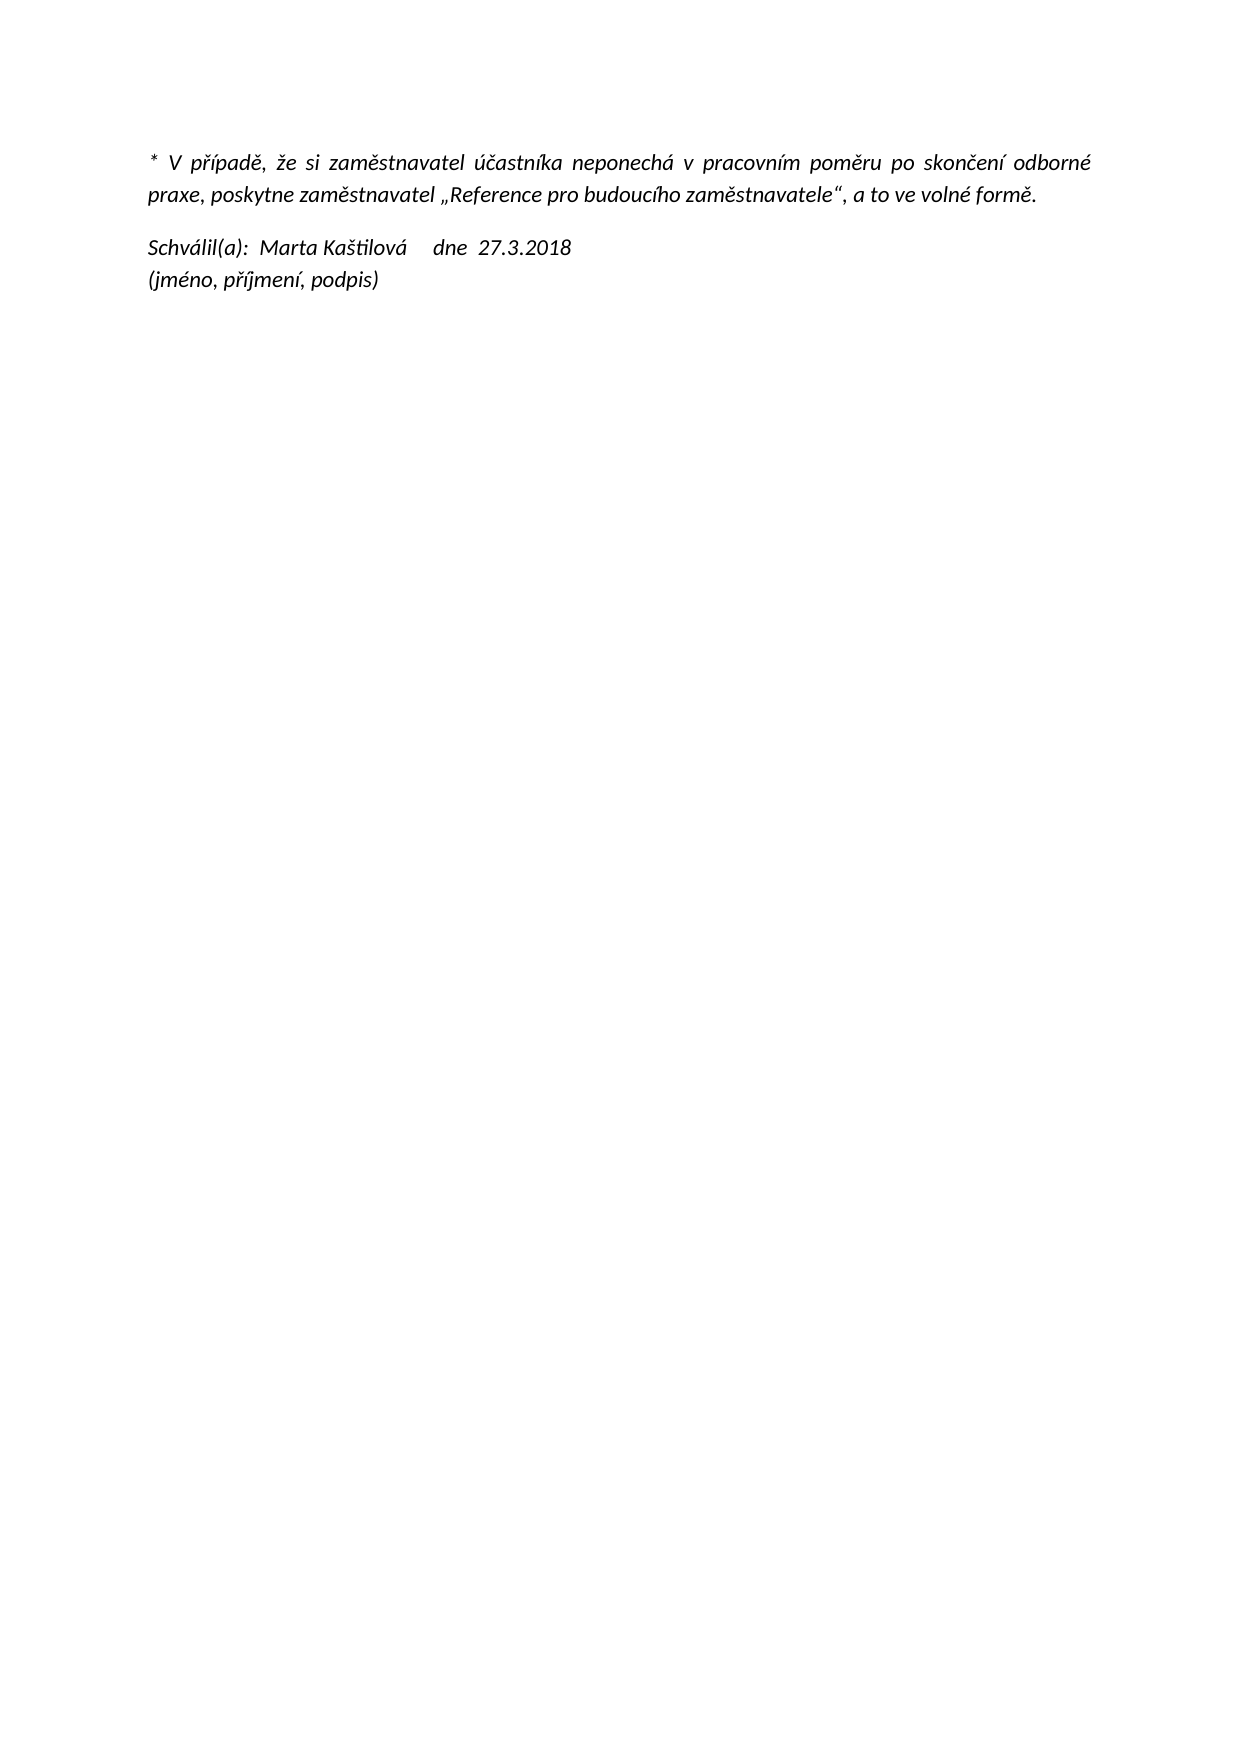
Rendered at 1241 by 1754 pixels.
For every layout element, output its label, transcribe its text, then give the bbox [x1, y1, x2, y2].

text (jméno, příjmení, podpis) [148, 265, 1093, 293]
text Schválil(a): Marta Kaštilová dne 27.3.2018 [148, 233, 1093, 261]
text * V případě, že si zaměstnavatel účastníka neponechá v pracovním poměru po skončení odborné praxe, poskytne zaměstnavatel „Reference pro budoucího zaměstnavatele“, a to ve volné formě. [148, 148, 1093, 208]
